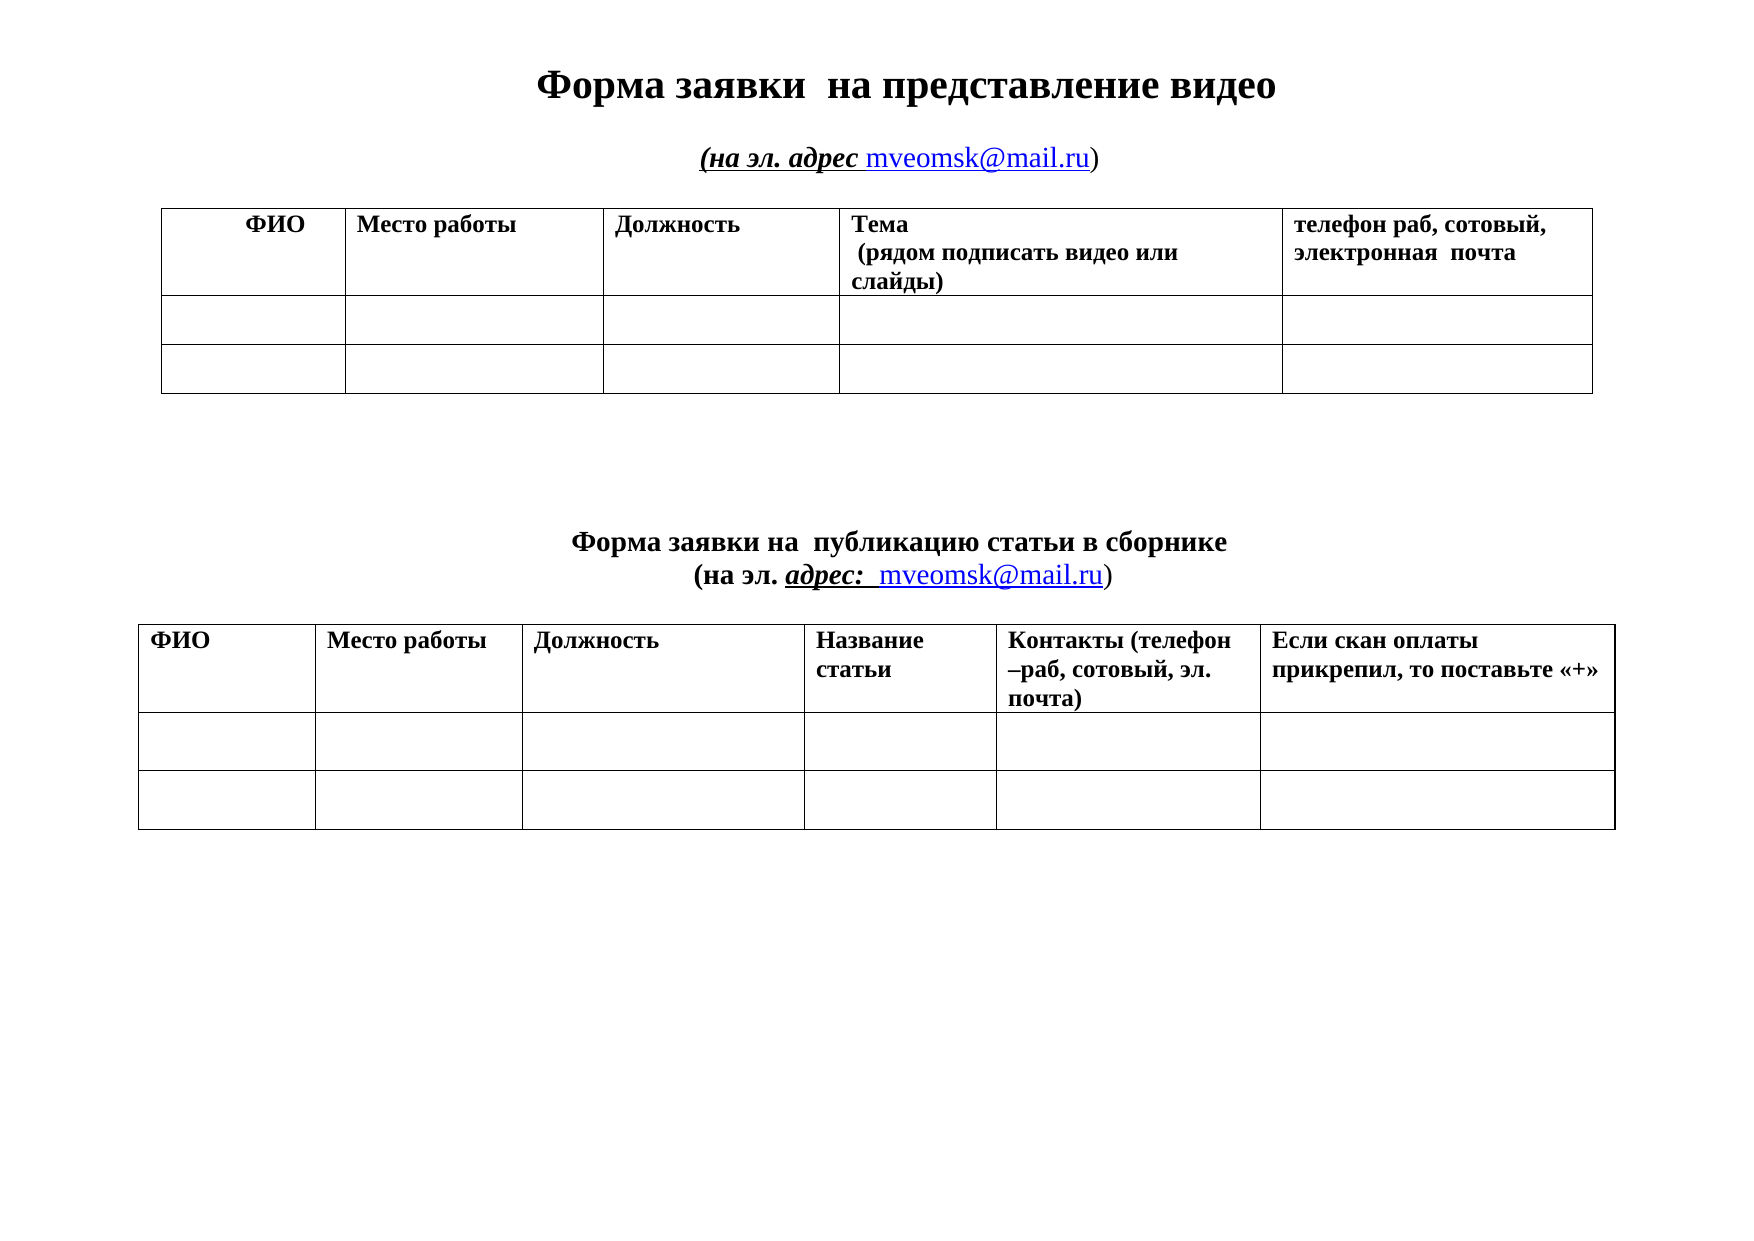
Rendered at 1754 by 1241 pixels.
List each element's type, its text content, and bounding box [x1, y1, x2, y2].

table_cell [523, 771, 804, 829]
table_header Должность [523, 625, 804, 712]
table_cell [805, 771, 996, 829]
text Форма заявки на представление видео [118, 59, 1636, 107]
table_cell [604, 345, 839, 393]
table_cell [523, 713, 804, 770]
table_header Место работы [316, 625, 522, 712]
table_header Место работы [346, 209, 603, 295]
table_cell [346, 345, 603, 393]
table_header Если скан оплаты прикрепил, то поставьте «+» [1261, 625, 1614, 712]
table_header ФИО [139, 625, 315, 712]
text Форма заявки на публикацию статьи в сборнике [118, 524, 1636, 557]
table_header Тема (рядом подписать видео или слайды) [840, 209, 1282, 295]
table_cell [316, 713, 522, 770]
table_cell [139, 713, 315, 770]
table_cell [604, 296, 839, 344]
table_cell [997, 771, 1260, 829]
table_header Название статьи [805, 625, 996, 712]
table_cell [840, 296, 1282, 344]
text (на эл. адрес mveomsk@mail.ru) [118, 141, 1636, 174]
table_cell [805, 713, 996, 770]
table_cell [997, 713, 1260, 770]
table_header телефон раб, сотовый, электронная почта [1283, 209, 1592, 295]
table_cell [1283, 345, 1592, 393]
table_cell [346, 296, 603, 344]
table_header Должность [604, 209, 839, 295]
table_cell [1261, 713, 1614, 770]
text (на эл. адрес: mveomsk@mail.ru) [118, 557, 1636, 591]
table_header ФИО [162, 209, 345, 295]
table_cell [162, 345, 345, 393]
table_cell [316, 771, 522, 829]
table_header Контакты (телефон –раб, сотовый, эл. почта) [997, 625, 1260, 712]
table_cell [1261, 771, 1614, 829]
table_cell [162, 296, 345, 344]
table_cell [1283, 296, 1592, 344]
table_cell [139, 771, 315, 829]
table_cell [840, 345, 1282, 393]
